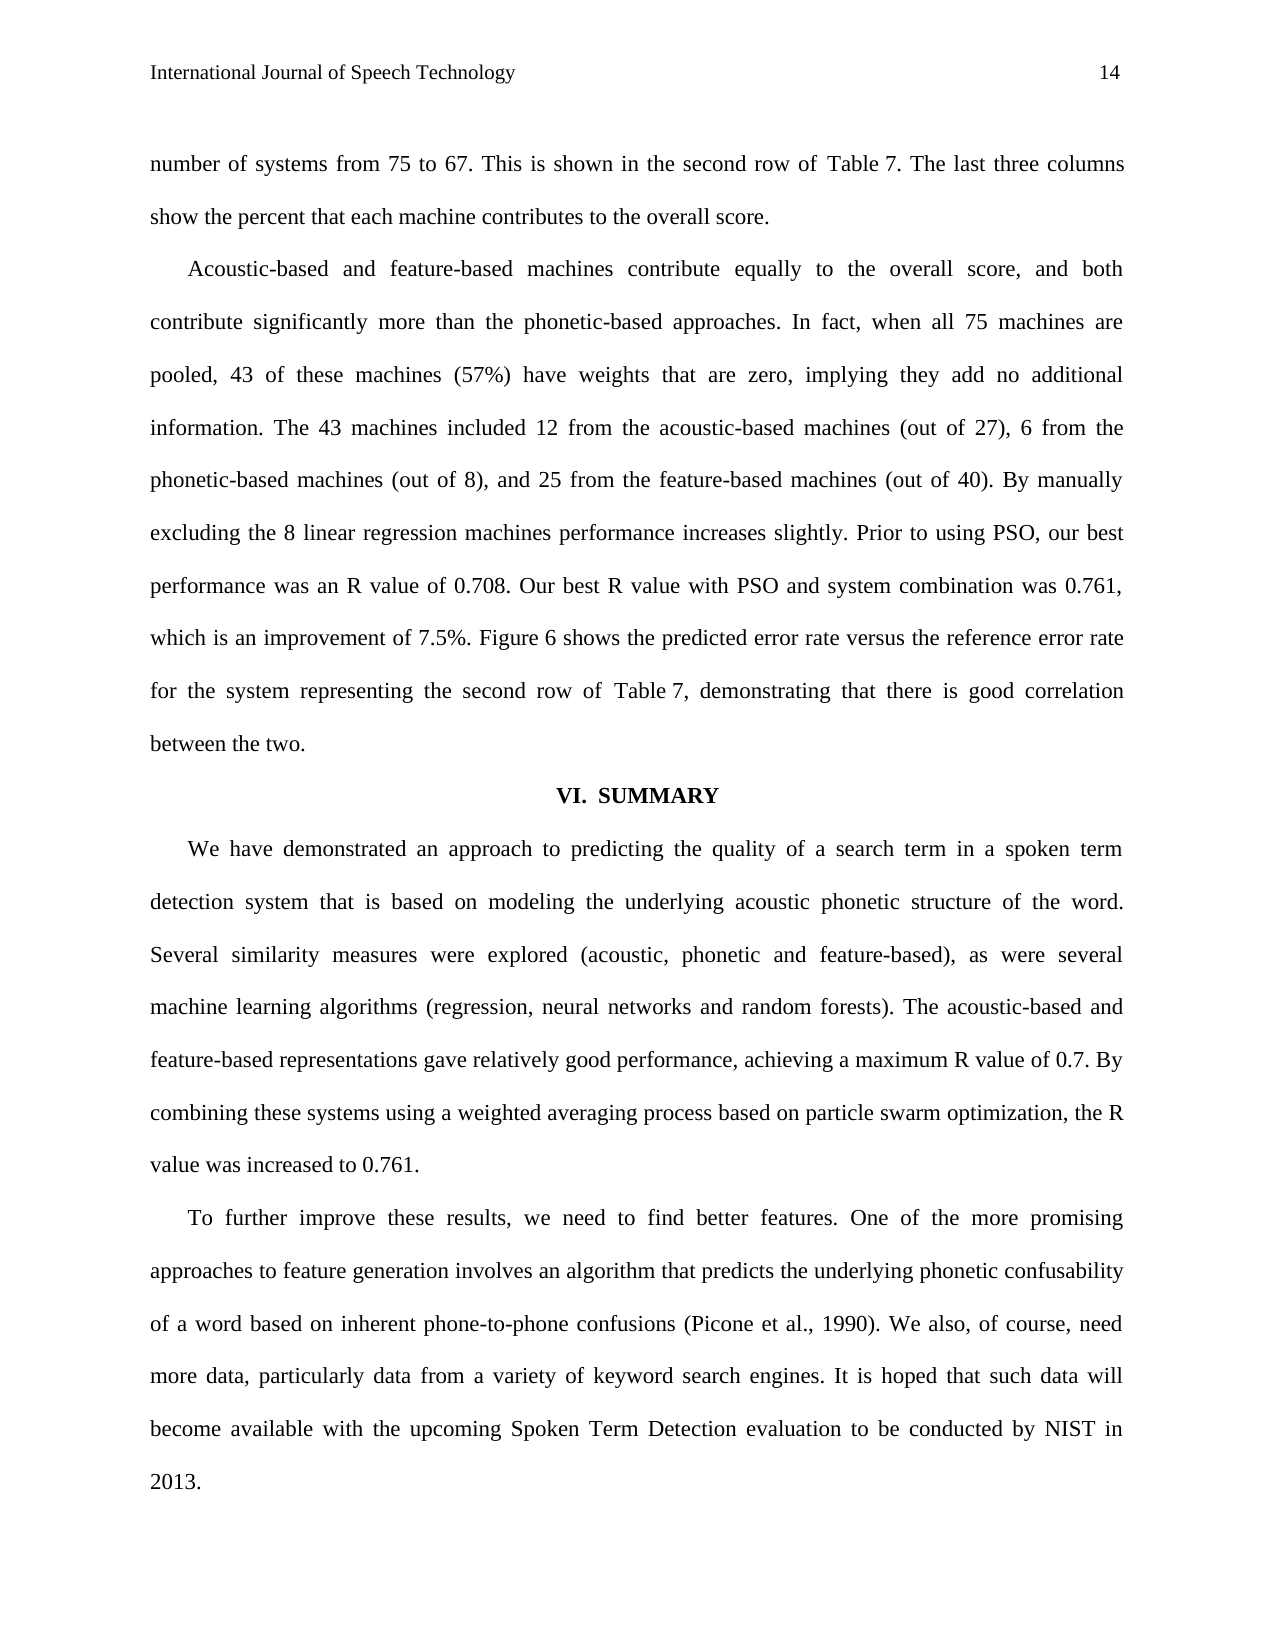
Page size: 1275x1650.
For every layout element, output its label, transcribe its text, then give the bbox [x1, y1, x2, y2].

text To further improve these results, we need to find better features. One of the more promising approaches to feature generation involves an algorithm that predicts the underlying phonetic confusability of a word based on inherent phone-to-phone confusions (Picone et al., 1990). We also, of course, need more data, particularly data from a variety of keyword search engines. It is hoped that such data will become available with the upcoming Spoken Term Detection evaluation to be conducted by NIST in 2013. [150, 1204, 1125, 1494]
subtitle Summary [150, 782, 1125, 809]
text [150, 150, 1125, 229]
text We have demonstrated an approach to predicting the quality of a search term in a spoken term detection system that is based on modeling the underlying acoustic phonetic structure of the word. Several similarity measures were explored (acoustic, phonetic and feature-based), as were several machine learning algorithms (regression, neural networks and random forests). The acoustic-based and feature-based representations gave relatively good performance, achieving a maximum R value of 0.7. By combining these systems using a weighted averaging process based on particle swarm optimization, the R value was increased to 0.761. [150, 835, 1125, 1178]
